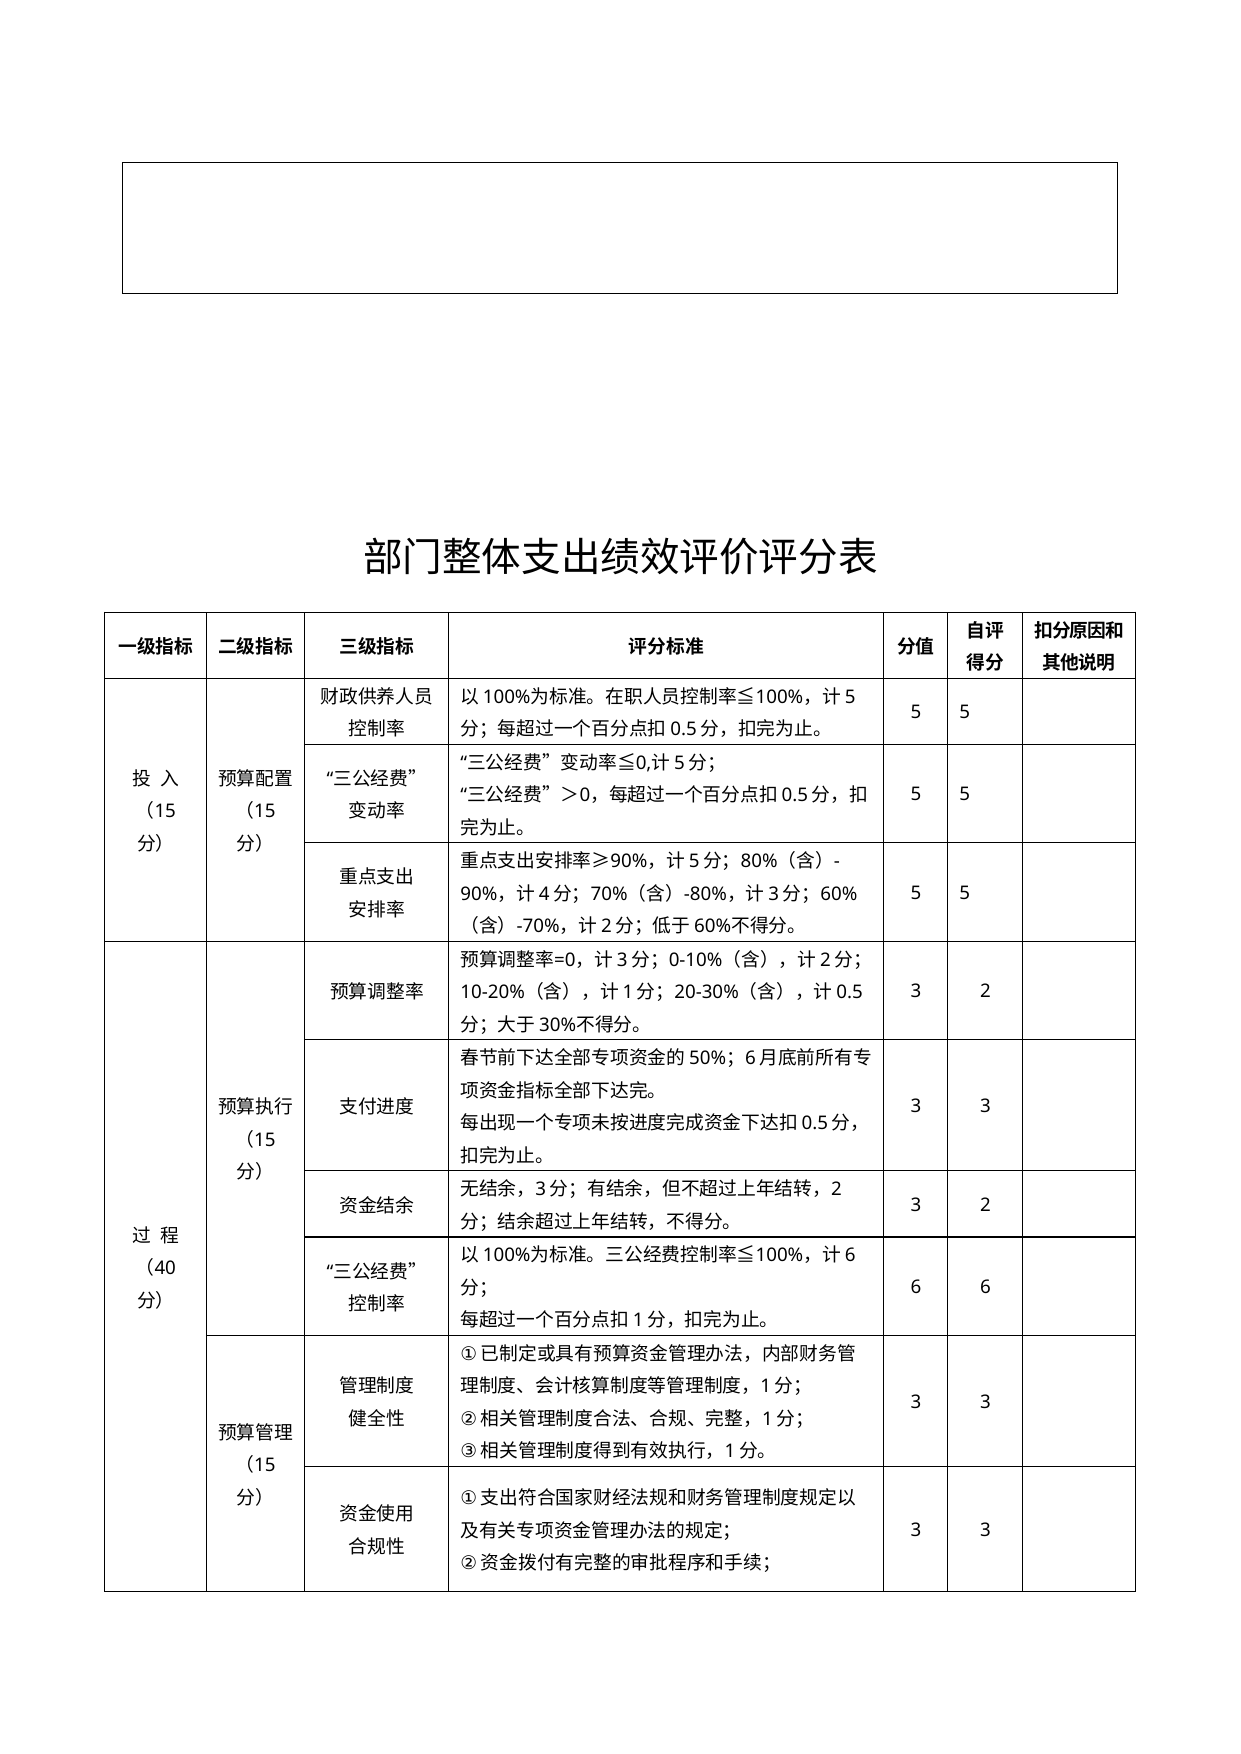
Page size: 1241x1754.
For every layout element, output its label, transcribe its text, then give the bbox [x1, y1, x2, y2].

table_cell 5 [884, 745, 947, 842]
table_cell 3 [884, 1040, 947, 1170]
table_cell “三公经费”变动率≦0,计5分； “三公经费”＞0，每超过一个百分点扣0.5分，扣完为止。 [449, 745, 883, 842]
table_cell [1023, 1467, 1135, 1591]
table_cell 2 [948, 942, 1022, 1039]
table_cell [1023, 745, 1135, 842]
table_cell 2 [948, 1171, 1022, 1236]
table_cell 6 [884, 1238, 947, 1335]
table_cell 5 [884, 679, 947, 744]
table_cell “三公经费” 控制率 [305, 1238, 448, 1335]
table_cell “三公经费” 变动率 [305, 745, 448, 842]
table_cell 预算配置 （15分） [207, 679, 304, 941]
text 部门整体支出绩效评价评分表 [187, 522, 1053, 587]
table_cell 6 [948, 1238, 1022, 1335]
table_header 分值 [884, 613, 947, 678]
table_header 三级指标 [305, 613, 448, 678]
table_header 评分标准 [449, 613, 883, 678]
table_header 扣分原因和其他说明 [1023, 613, 1135, 678]
table_header 二级指标 [207, 613, 304, 678]
table_cell 3 [884, 1336, 947, 1466]
table_cell 以100%为标准。在职人员控制率≦100%，计5分；每超过一个百分点扣0.5分，扣完为止。 [449, 679, 883, 744]
table_cell 财政供养人员 控制率 [305, 679, 448, 744]
table_cell 资金使用 合规性 [305, 1467, 448, 1591]
table_cell 预算调整率 [305, 942, 448, 1039]
table_cell 过 程 （40分） [105, 942, 206, 1591]
table_cell 无结余，3分；有结余，但不超过上年结转，2分；结余超过上年结转，不得分。 [449, 1171, 883, 1236]
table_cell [449, 1467, 883, 1591]
table_cell 资金结余 [305, 1171, 448, 1236]
table_cell 3 [884, 1467, 947, 1591]
table_cell [1023, 1040, 1135, 1170]
table_cell 3 [884, 942, 947, 1039]
table_cell 春节前下达全部专项资金的50%；6月底前所有专项资金指标全部下达完。 每出现一个专项未按进度完成资金下达扣0.5分，扣完为止。 [449, 1040, 883, 1170]
table_cell 5 [948, 843, 1022, 941]
table_cell [1023, 843, 1135, 941]
table_cell 3 [948, 1336, 1022, 1466]
table_cell 管理制度 健全性 [305, 1336, 448, 1466]
table_cell 3 [948, 1040, 1022, 1170]
table_cell 3 [948, 1467, 1022, 1591]
table_cell 5 [948, 745, 1022, 842]
table_cell 投 入 （15分） [105, 679, 206, 941]
table_cell 5 [884, 843, 947, 941]
table_header 一级指标 [105, 613, 206, 678]
table_cell [1023, 1238, 1135, 1335]
table_cell ①已制定或具有预算资金管理办法，内部财务管理制度、会计核算制度等管理制度，1分； ②相关管理制度合法、合规、完整，1分； ③相关管理制度得到有效执行，1分。 [449, 1336, 883, 1466]
table_cell 5 [948, 679, 1022, 744]
table_cell 重点支出安排率≥90%，计5分；80%（含）-90%，计4分；70%（含）-80%，计3分；60%（含）-70%，计2分；低于60%不得分。 [449, 843, 883, 941]
table_header 自评得分 [948, 613, 1022, 678]
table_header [123, 163, 1117, 293]
table_cell 以100%为标准。三公经费控制率≦100%，计6分； 每超过一个百分点扣1分，扣完为止。 [449, 1238, 883, 1335]
table_cell 预算管理 （15分） [207, 1336, 304, 1591]
table_cell 3 [884, 1171, 947, 1236]
table_cell [1023, 679, 1135, 744]
table_cell 预算执行 （15分） [207, 942, 304, 1335]
table_cell 支付进度 [305, 1040, 448, 1170]
table_cell 重点支出 安排率 [305, 843, 448, 941]
table_cell [1023, 942, 1135, 1039]
table_cell [1023, 1171, 1135, 1236]
table_cell 预算调整率=0，计3分；0-10%（含），计2分；10-20%（含），计1分；20-30%（含），计0.5分；大于30%不得分。 [449, 942, 883, 1039]
table_cell [1023, 1336, 1135, 1466]
